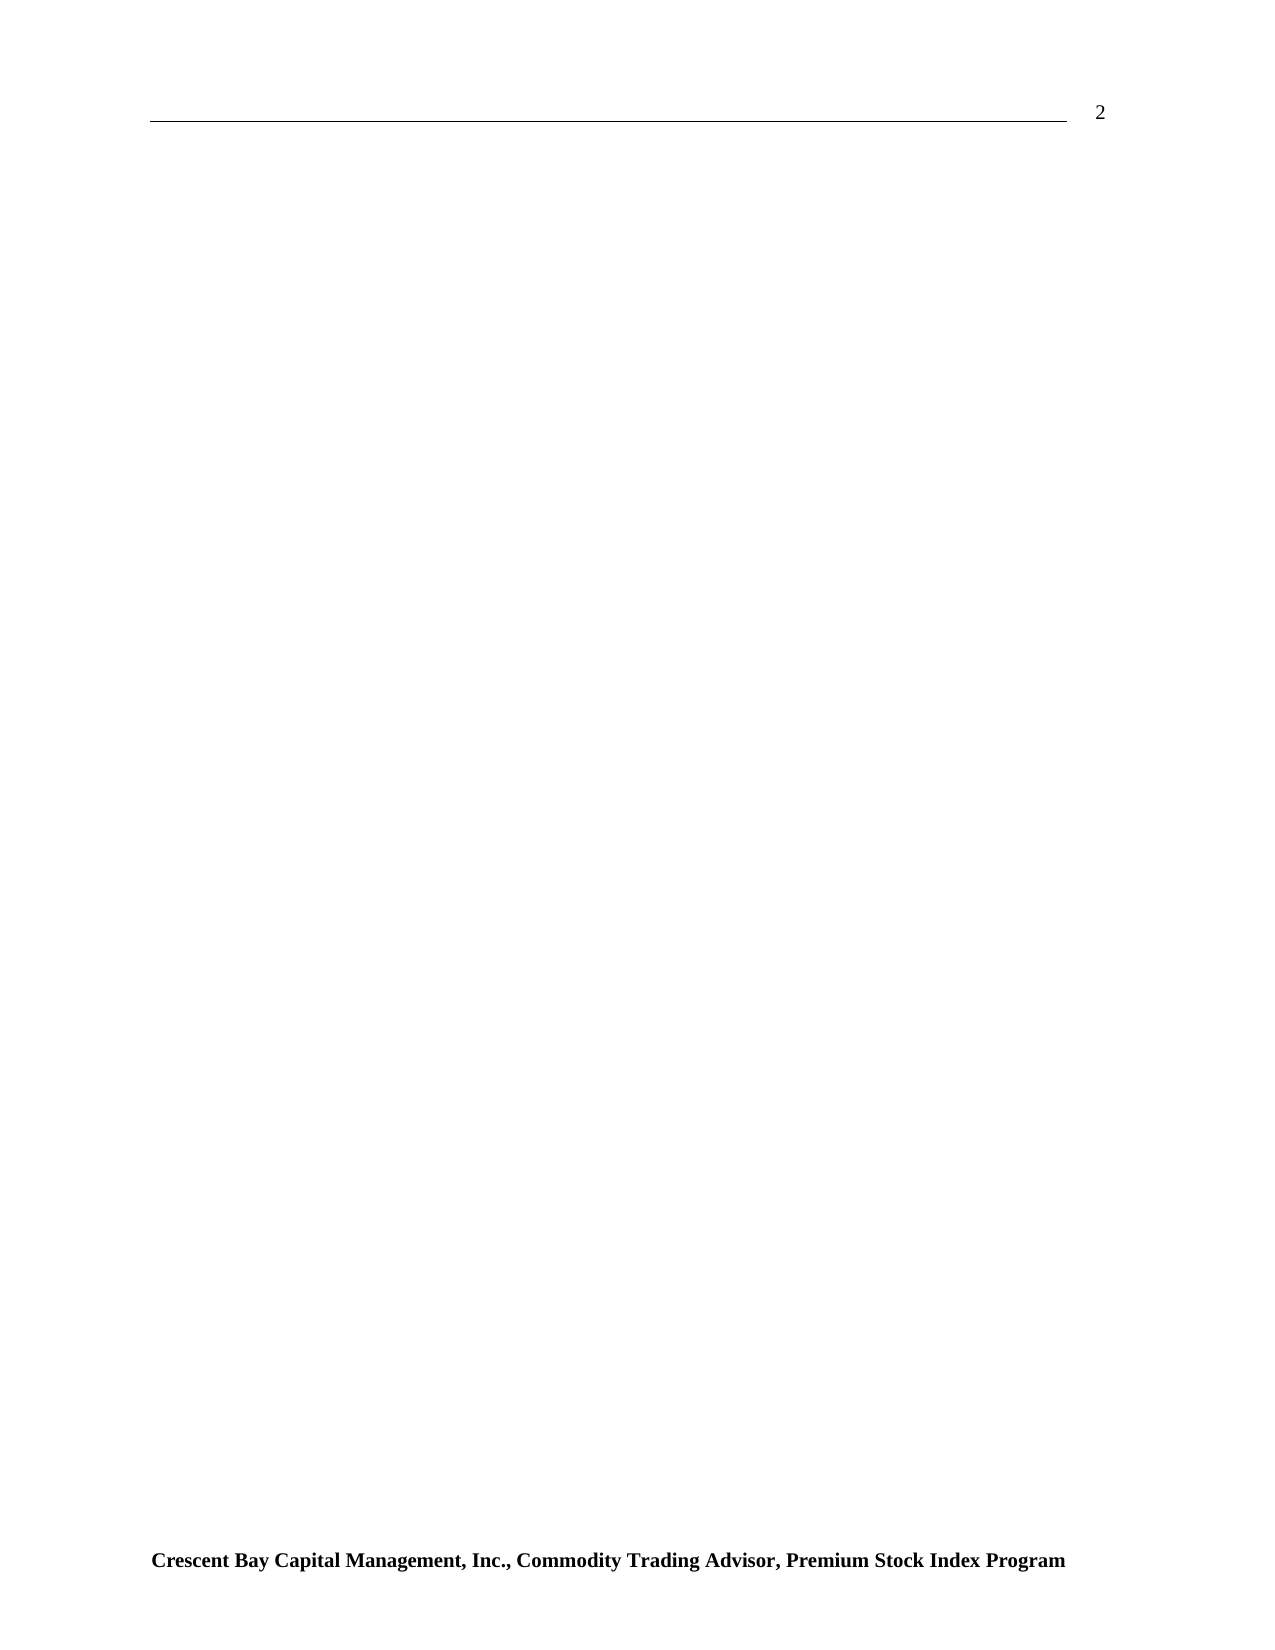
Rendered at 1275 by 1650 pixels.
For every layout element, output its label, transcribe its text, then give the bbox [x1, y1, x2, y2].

text 2 [150, 100, 1117, 124]
